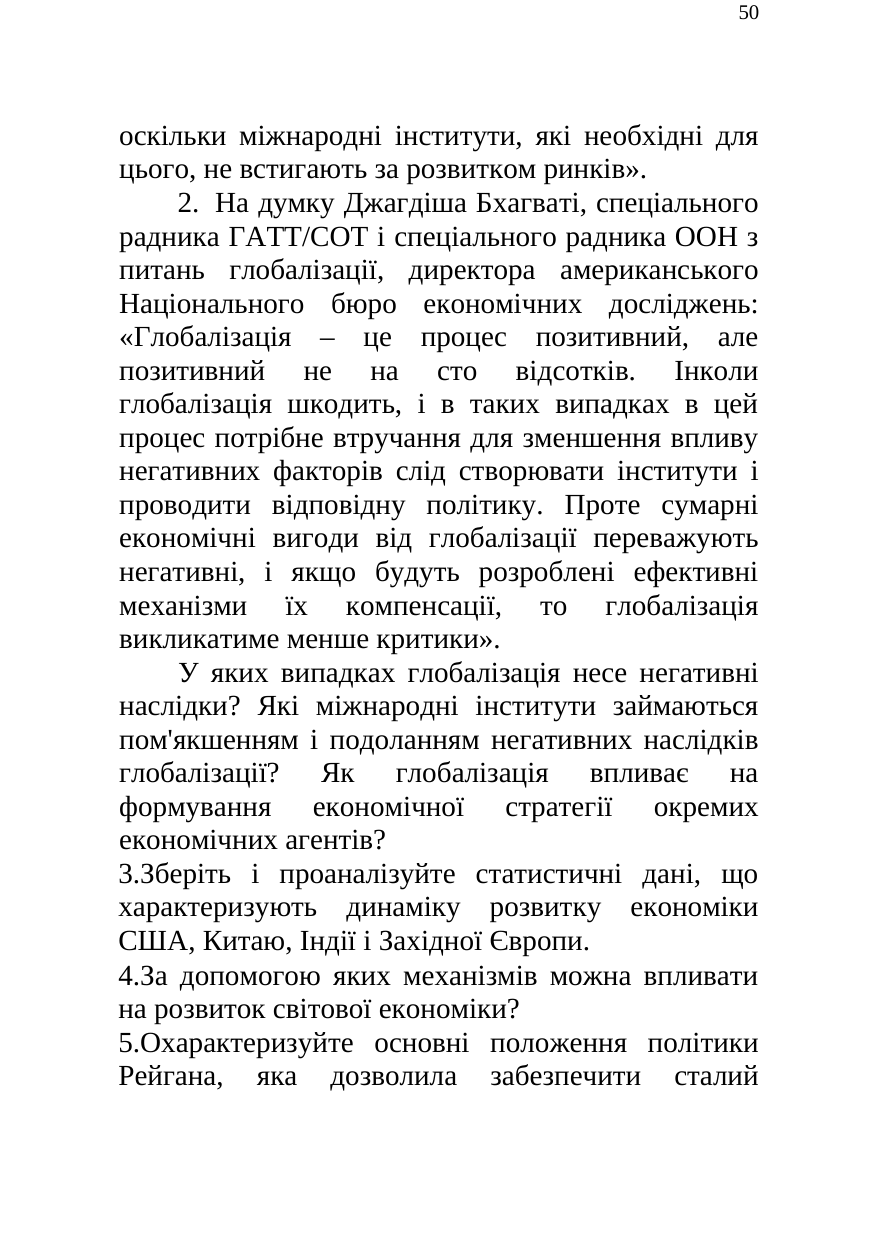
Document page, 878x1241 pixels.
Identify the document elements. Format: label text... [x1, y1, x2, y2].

list На думку Джагдіша Бхагваті, спеціального радника ГАТТ/СОТ і спеціального радника ООН з питань глобалізації, директора американського Національного бюро економічних досліджень: «Глобалізація – це процес позитивний, але позитивний не на сто відсотків. Інколи глобалізація шкодить, і в таких випадках в цей процес потрібне втручання для зменшення впливу негативних факторів слід створювати інститути і проводити відповідну політику. Проте сумарні економічні вигоди від глобалізації переважують негативні, і якщо будуть розроблені ефективні механізми їх компенсації, то глобалізація викликатиме менше критики». [119, 185, 759, 655]
text 3.Зберіть і проаналізуйте статистичні дані, що характеризують динаміку розвитку економіки США, Китаю, Індії і Західної Європи. [118, 856, 759, 957]
text У яких випадках глобалізація несе негативні наслідки? Які міжнародні інститути займаються пом'якшенням і подоланням негативних наслідків глобалізації? Як глобалізація впливає на формування економічної стратегії окремих економічних агентів? [119, 655, 759, 856]
text 4.За допомогою яких механізмів можна впливати на розвиток світової економіки? [118, 958, 759, 1025]
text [119, 118, 759, 185]
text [118, 1025, 759, 1092]
